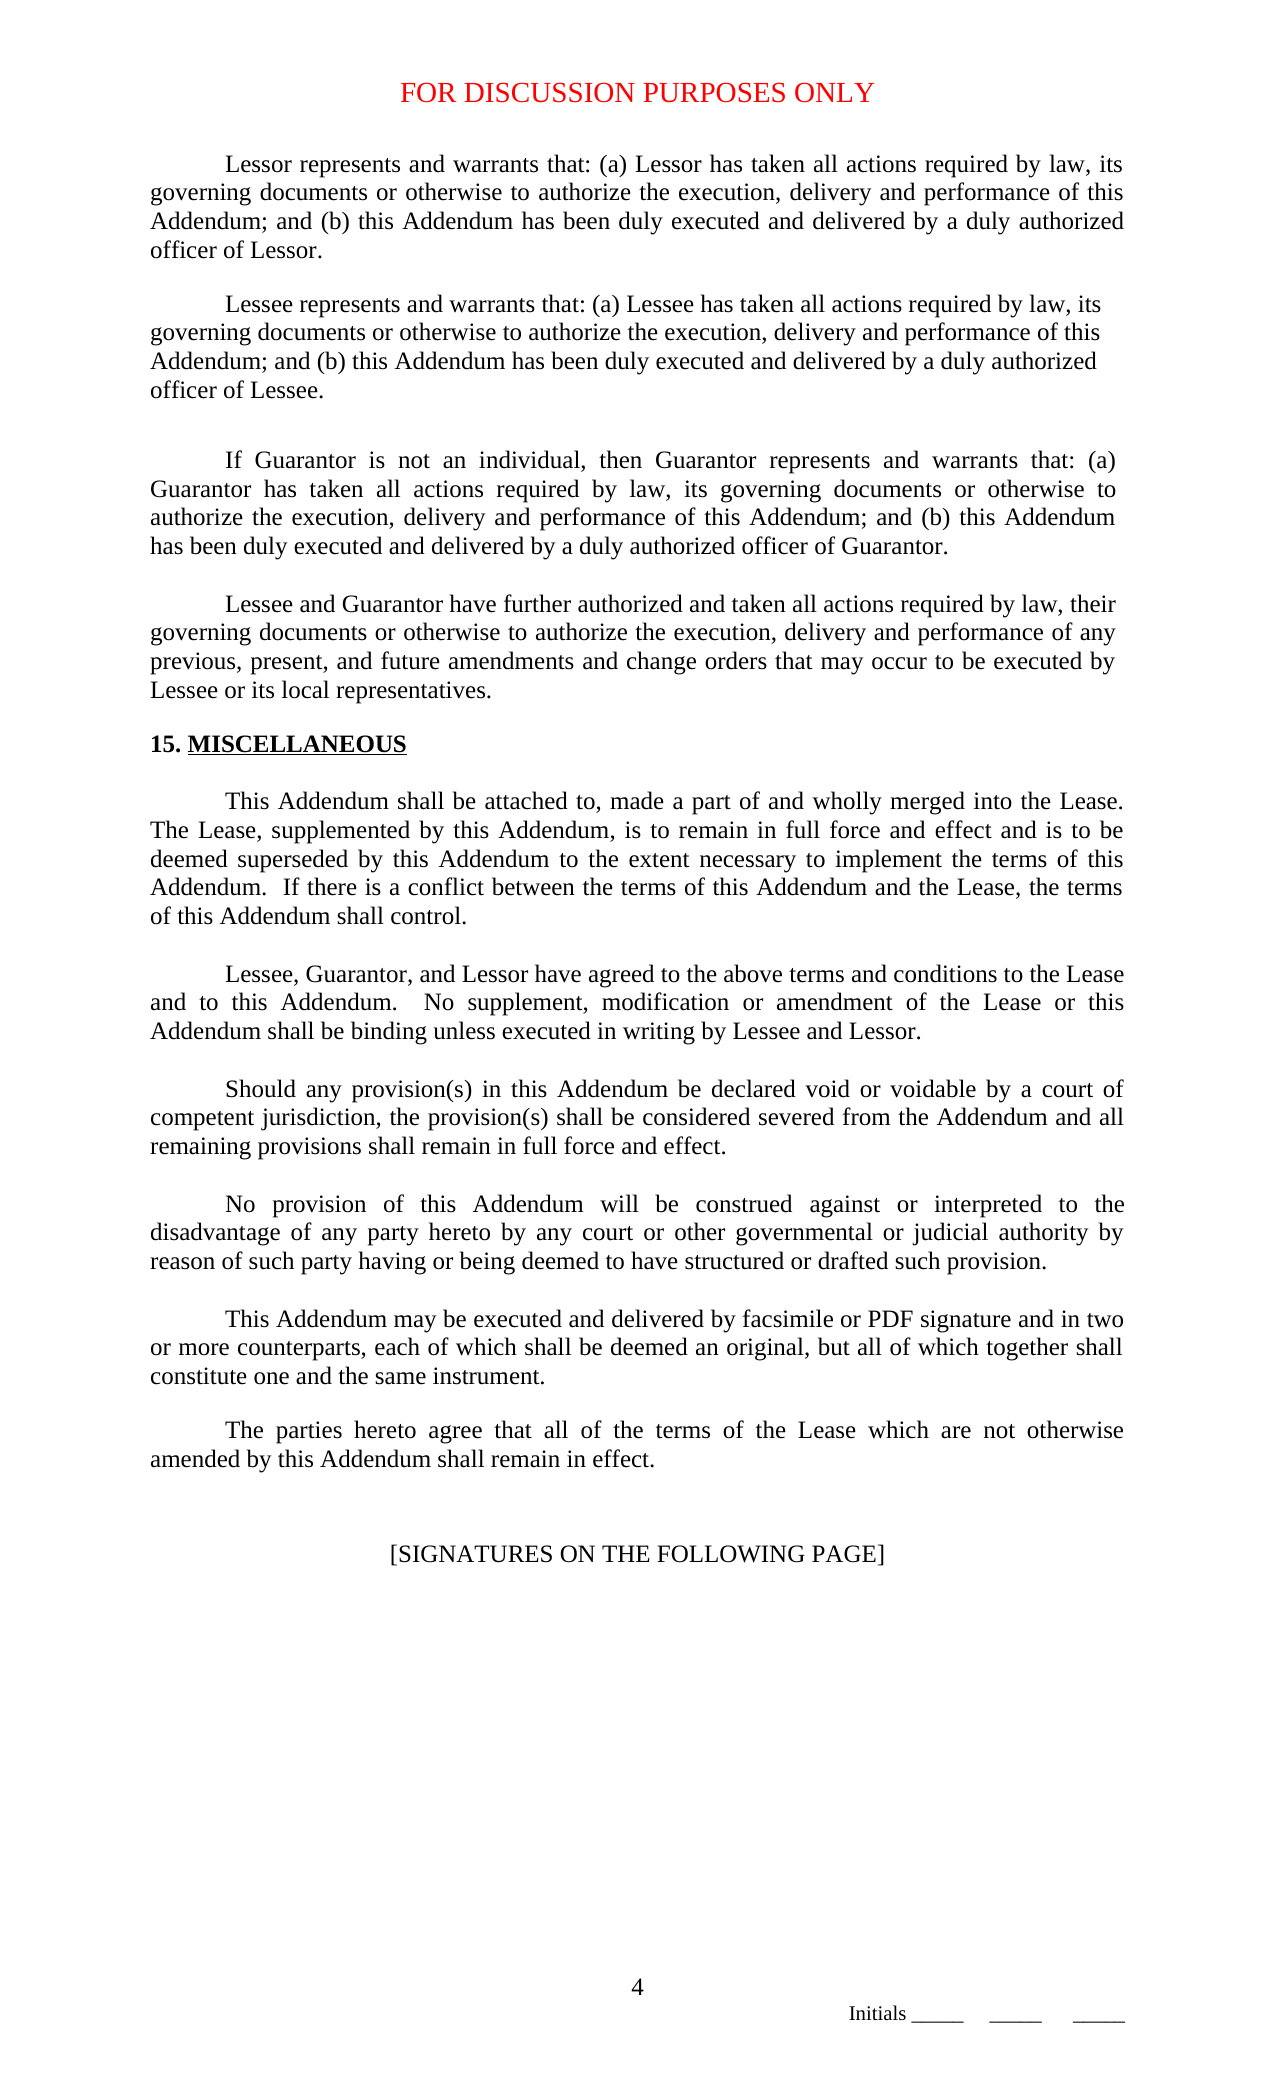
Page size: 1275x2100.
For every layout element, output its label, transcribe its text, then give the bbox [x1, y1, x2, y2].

text Lessee represents and warrants that: (a) Lessee has taken all actions required by law, its governing documents or otherwise to authorize the execution, delivery and performance of this Addendum; and (b) this Addendum has been duly executed and delivered by a duly authorized officer of Lessee. [150, 289, 1125, 404]
text [SIGNATURES ON THE FOLLOWING PAGE] [150, 1539, 1125, 1567]
list MISCELLANEOUS [150, 729, 1125, 757]
text No provision of this Addendum will be construed against or interpreted to the disadvantage of any party hereto by any court or other governmental or judicial authority by reason of such party having or being deemed to have structured or drafted such provision. [150, 1189, 1125, 1275]
text This Addendum may be executed and delivered by facsimile or PDF signature and in two or more counterparts, each of which shall be deemed an original, but all of which together shall constitute one and the same instrument. [150, 1304, 1125, 1390]
text Lessor represents and warrants that: (a) Lessor has taken all actions required by law, its governing documents or otherwise to authorize the execution, delivery and performance of this Addendum; and (b) this Addendum has been duly executed and delivered by a duly authorized officer of Lessor. [150, 149, 1125, 264]
text The parties hereto agree that all of the terms of the Lease which are not otherwise amended by this Addendum shall remain in effect. [150, 1415, 1125, 1472]
text Lessee, Guarantor, and Lessor have agreed to the above terms and conditions to the Lease and to this Addendum. No supplement, modification or amendment of the Lease or this Addendum shall be binding unless executed in writing by Lessee and Lessor. [150, 959, 1125, 1045]
text This Addendum shall be attached to, made a part of and wholly merged into the Lease. The Lease, supplemented by this Addendum, is to remain in full force and effect and is to be deemed superseded by this Addendum to the extent necessary to implement the terms of this Addendum. If there is a conflict between the terms of this Addendum and the Lease, the terms of this Addendum shall control. [150, 786, 1125, 930]
text If Guarantor is not an individual, then Guarantor represents and warrants that: (a) Guarantor has taken all actions required by law, its governing documents or otherwise to authorize the execution, delivery and performance of this Addendum; and (b) this Addendum has been duly executed and delivered by a duly authorized officer of Guarantor. [150, 445, 1117, 560]
text Should any provision(s) in this Addendum be declared void or voidable by a court of competent jurisdiction, the provision(s) shall be considered severed from the Addendum and all remaining provisions shall remain in full force and effect. [150, 1074, 1125, 1160]
text Lessee and Guarantor have further authorized and taken all actions required by law, their governing documents or otherwise to authorize the execution, delivery and performance of any previous, present, and future amendments and change orders that may occur to be executed by Lessee or its local representatives. [150, 589, 1117, 704]
